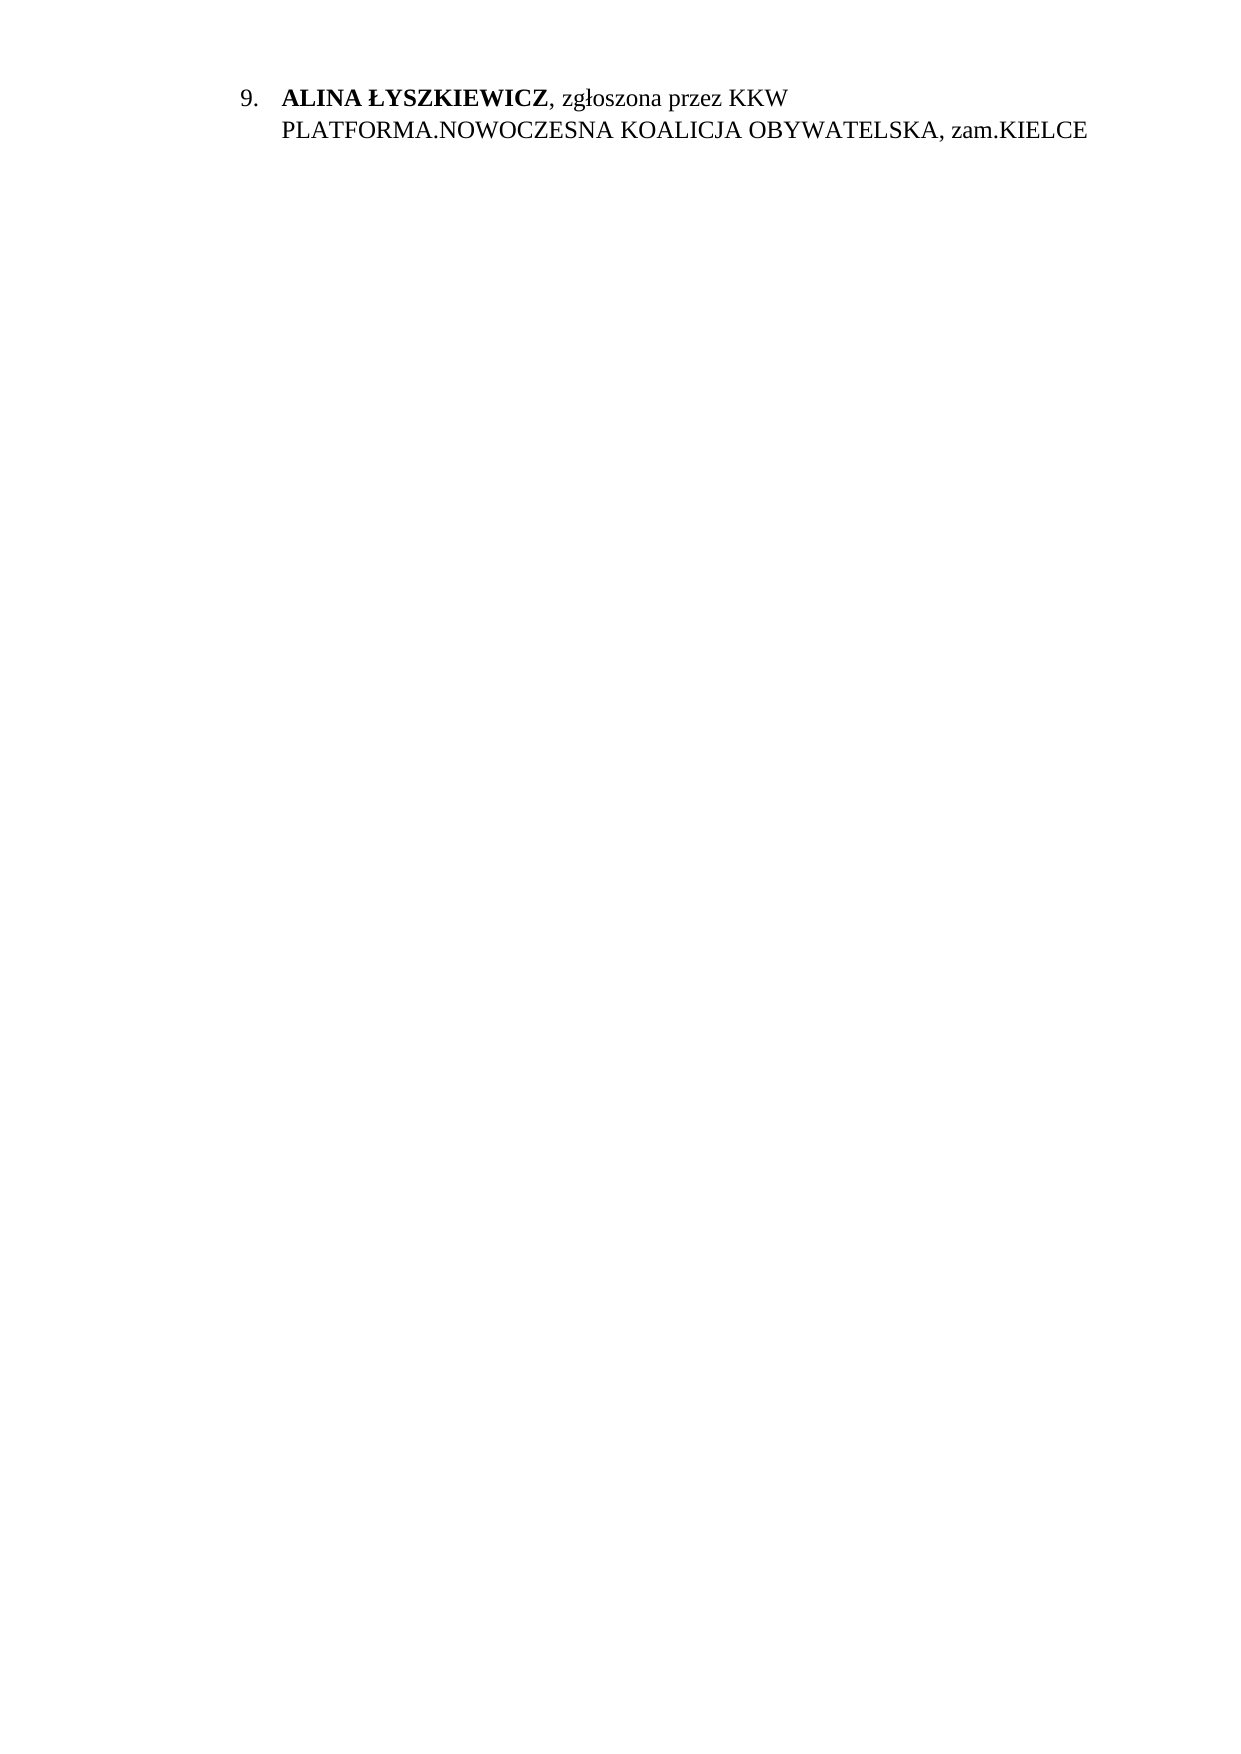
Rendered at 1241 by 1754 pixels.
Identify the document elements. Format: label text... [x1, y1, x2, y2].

table_cell ALINA ŁYSZKIEWICZ, zgłoszona przez KKW PLATFORMA.NOWOCZESNA KOALICJA OBYWATELSKA, zam.KIELCE [270, 80, 1104, 152]
table_cell 9. [136, 80, 270, 152]
